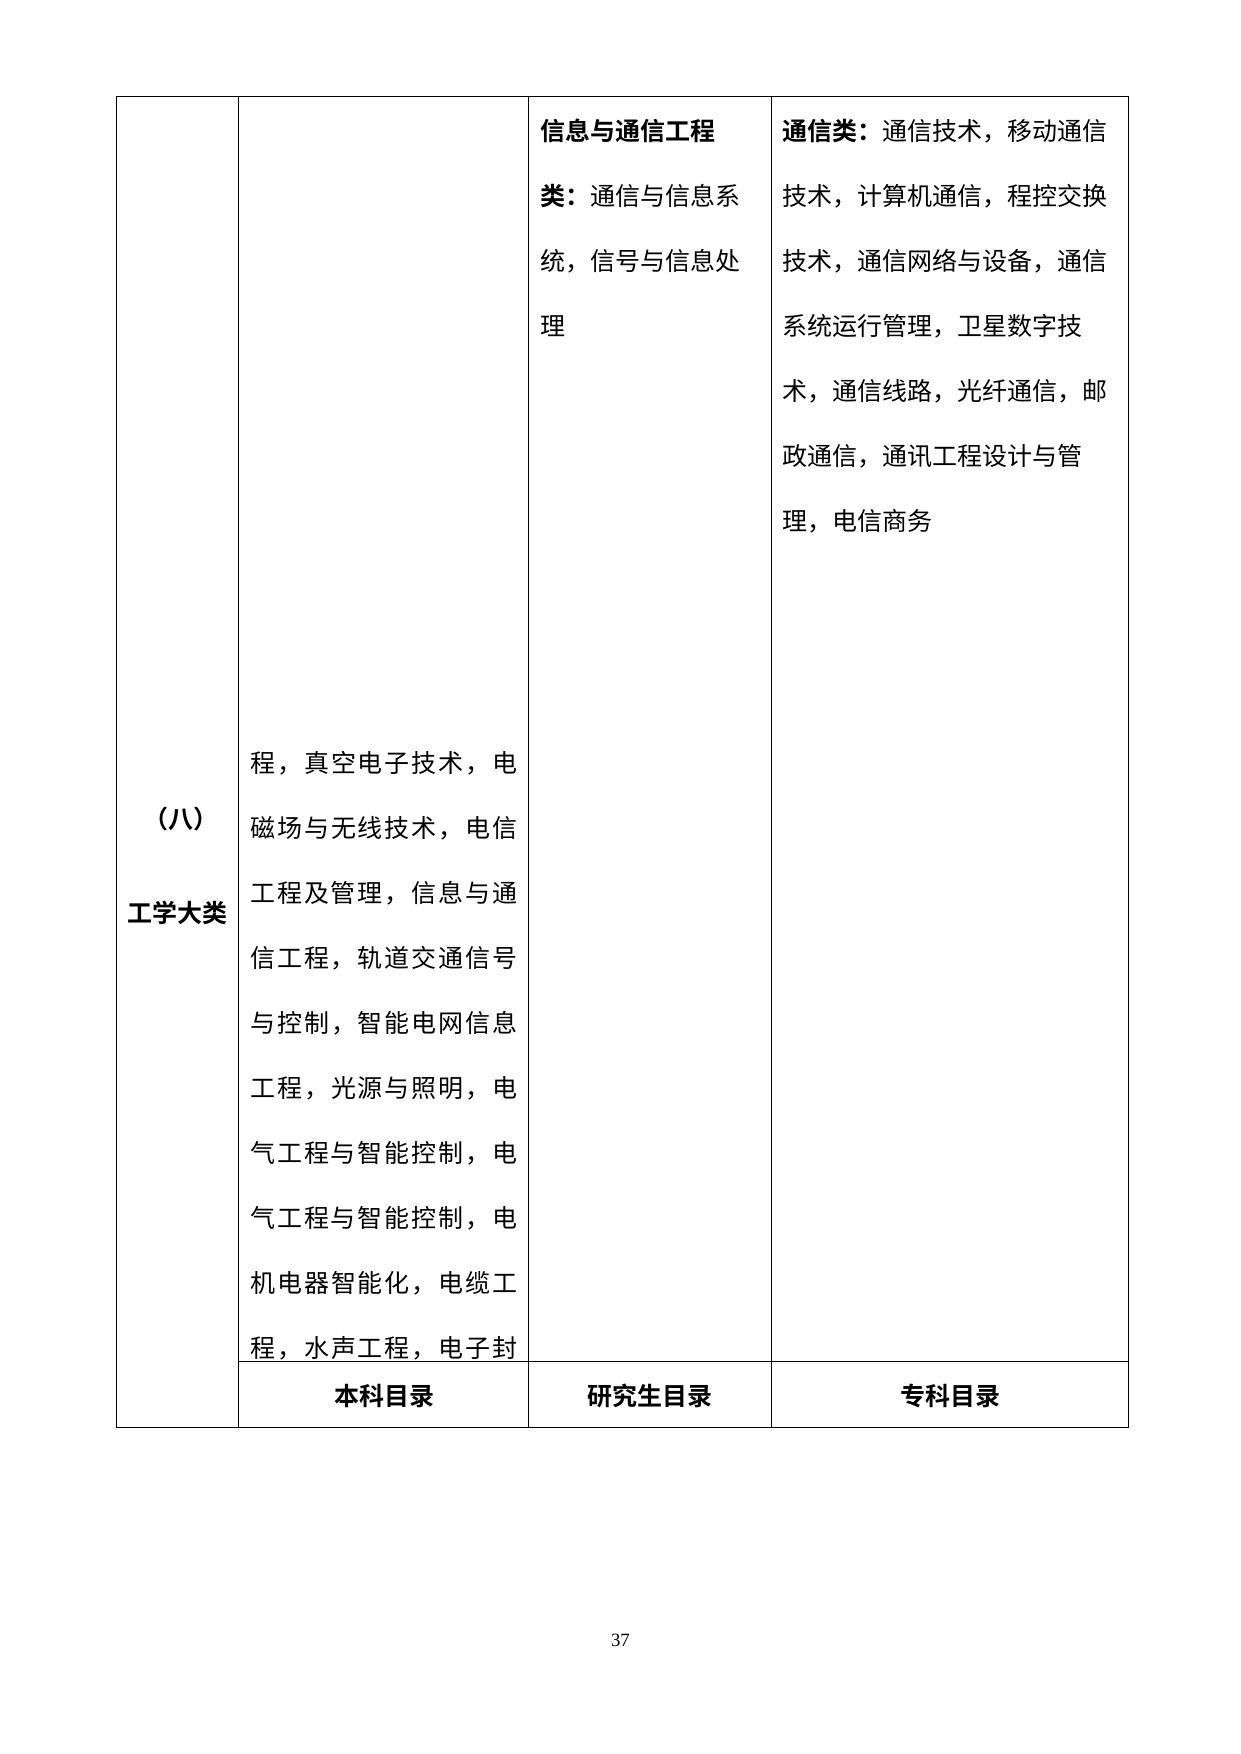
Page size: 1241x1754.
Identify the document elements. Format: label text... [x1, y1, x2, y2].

table_cell 专科目录 [772, 1362, 1128, 1427]
table_cell 通信类：通信技术，移动通信技术，计算机通信，程控交换技术，通信网络与设备，通信系统运行管理，卫星数字技术，通信线路，光纤通信，邮政通信，通讯工程设计与管理，电信商务 [772, 97, 1128, 1361]
table_cell 本科目录 [239, 1362, 528, 1427]
table_cell 研究生目录 [529, 1362, 771, 1427]
table_cell 信息与通信工程类：通信与信息系统，信号与信息处理 [529, 97, 771, 1361]
